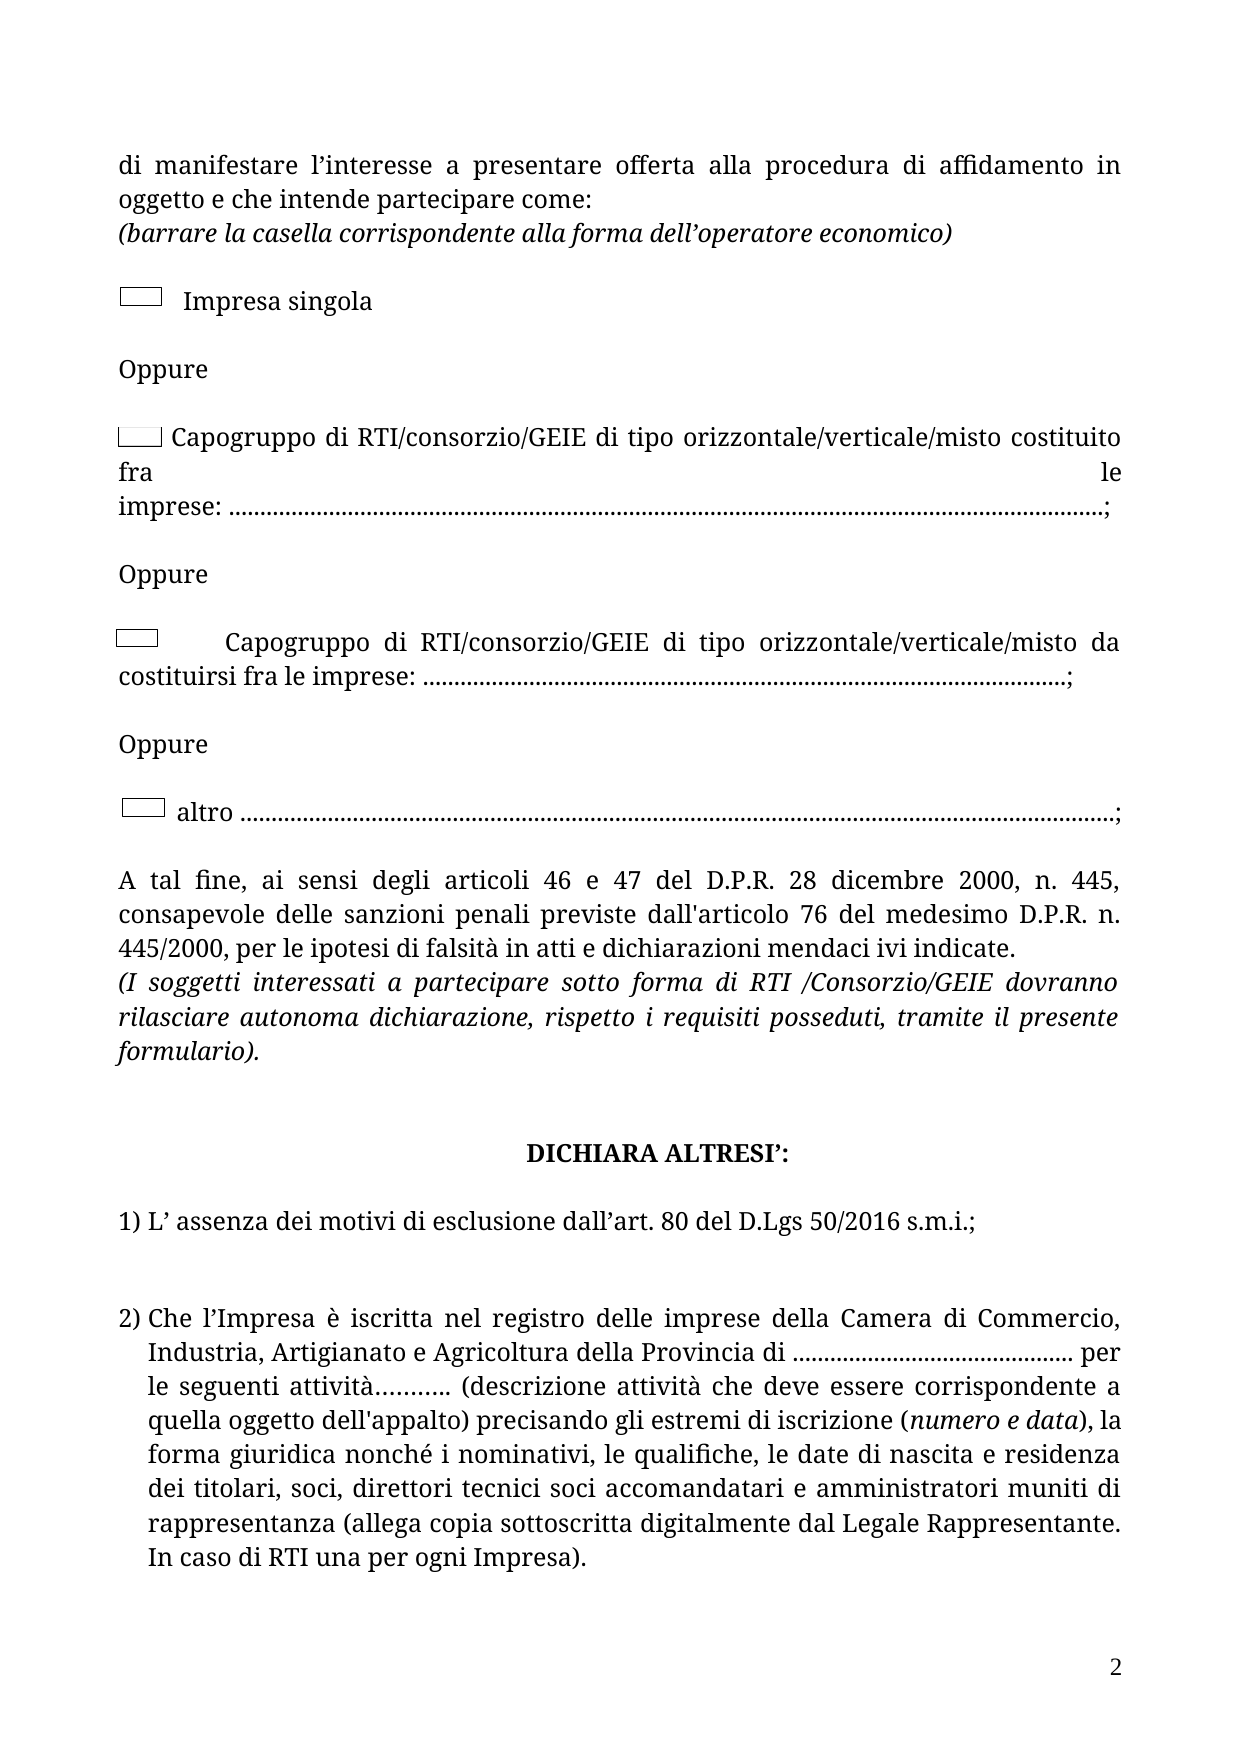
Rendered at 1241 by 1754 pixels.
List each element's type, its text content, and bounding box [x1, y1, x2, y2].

text Capogruppo di RTI/consorzio/GEIE di tipo orizzontale/verticale/misto da costituirsi fra le imprese: .......................................................................................................; [118, 624, 1122, 693]
picture [118, 427, 162, 447]
text Capogruppo di RTI/consorzio/GEIE di tipo orizzontale/verticale/misto costituito fra le imprese: ............................................................................................................................................; [118, 420, 1122, 522]
list Che l’Impresa è iscritta nel registro delle imprese della Camera di Commercio, Industria, Artigianato e Agricoltura della Provincia di ............................................. per le seguenti attività……….. (descrizione attività che deve essere corrispondente a quella oggetto dell'appalto) precisando gli estremi di iscrizione (numero e data), la forma giuridica nonché i nominativi, le qualifiche, le date di nascita e residenza dei titolari, soci, direttori tecnici soci accomandatari e amministratori muniti di rappresentanza (allega copia sottoscritta digitalmente dal Legale Rappresentante. In caso di RTI una per ogni Impresa). [118, 1301, 1122, 1573]
text (barrare la casella corrispondente alla forma dell’operatore economico) [118, 216, 1122, 250]
text (I soggetti interessati a partecipare sotto forma di RTI /Consorzio/GEIE dovranno rilasciare autonoma dichiarazione, rispetto i requisiti posseduti, tramite il presente formulario). [118, 965, 1122, 1067]
text Impresa singola [118, 284, 1122, 318]
text Oppure [118, 556, 1122, 590]
text DICHIARA ALTRESI’: [193, 1135, 1122, 1169]
text A tal fine, ai sensi degli articoli 46 e 47 del D.P.R. 28 dicembre 2000, n. 445, consapevole delle sanzioni penali previste dall'articolo 76 del medesimo D.P.R. n. 445/2000, per le ipotesi di falsità in atti e dichiarazioni mendaci ivi indicate. [118, 863, 1122, 965]
text altro ............................................................................................................................................; [118, 795, 1122, 829]
list L’ assenza dei motivi di esclusione dall’art. 80 del D.Lgs 50/2016 s.m.i.; [118, 1203, 1122, 1238]
text Oppure [118, 352, 1122, 386]
text di manifestare l’interesse a presentare offerta alla procedura di affidamento in oggetto e che intende partecipare come: [118, 148, 1122, 216]
text Oppure [118, 727, 1122, 761]
